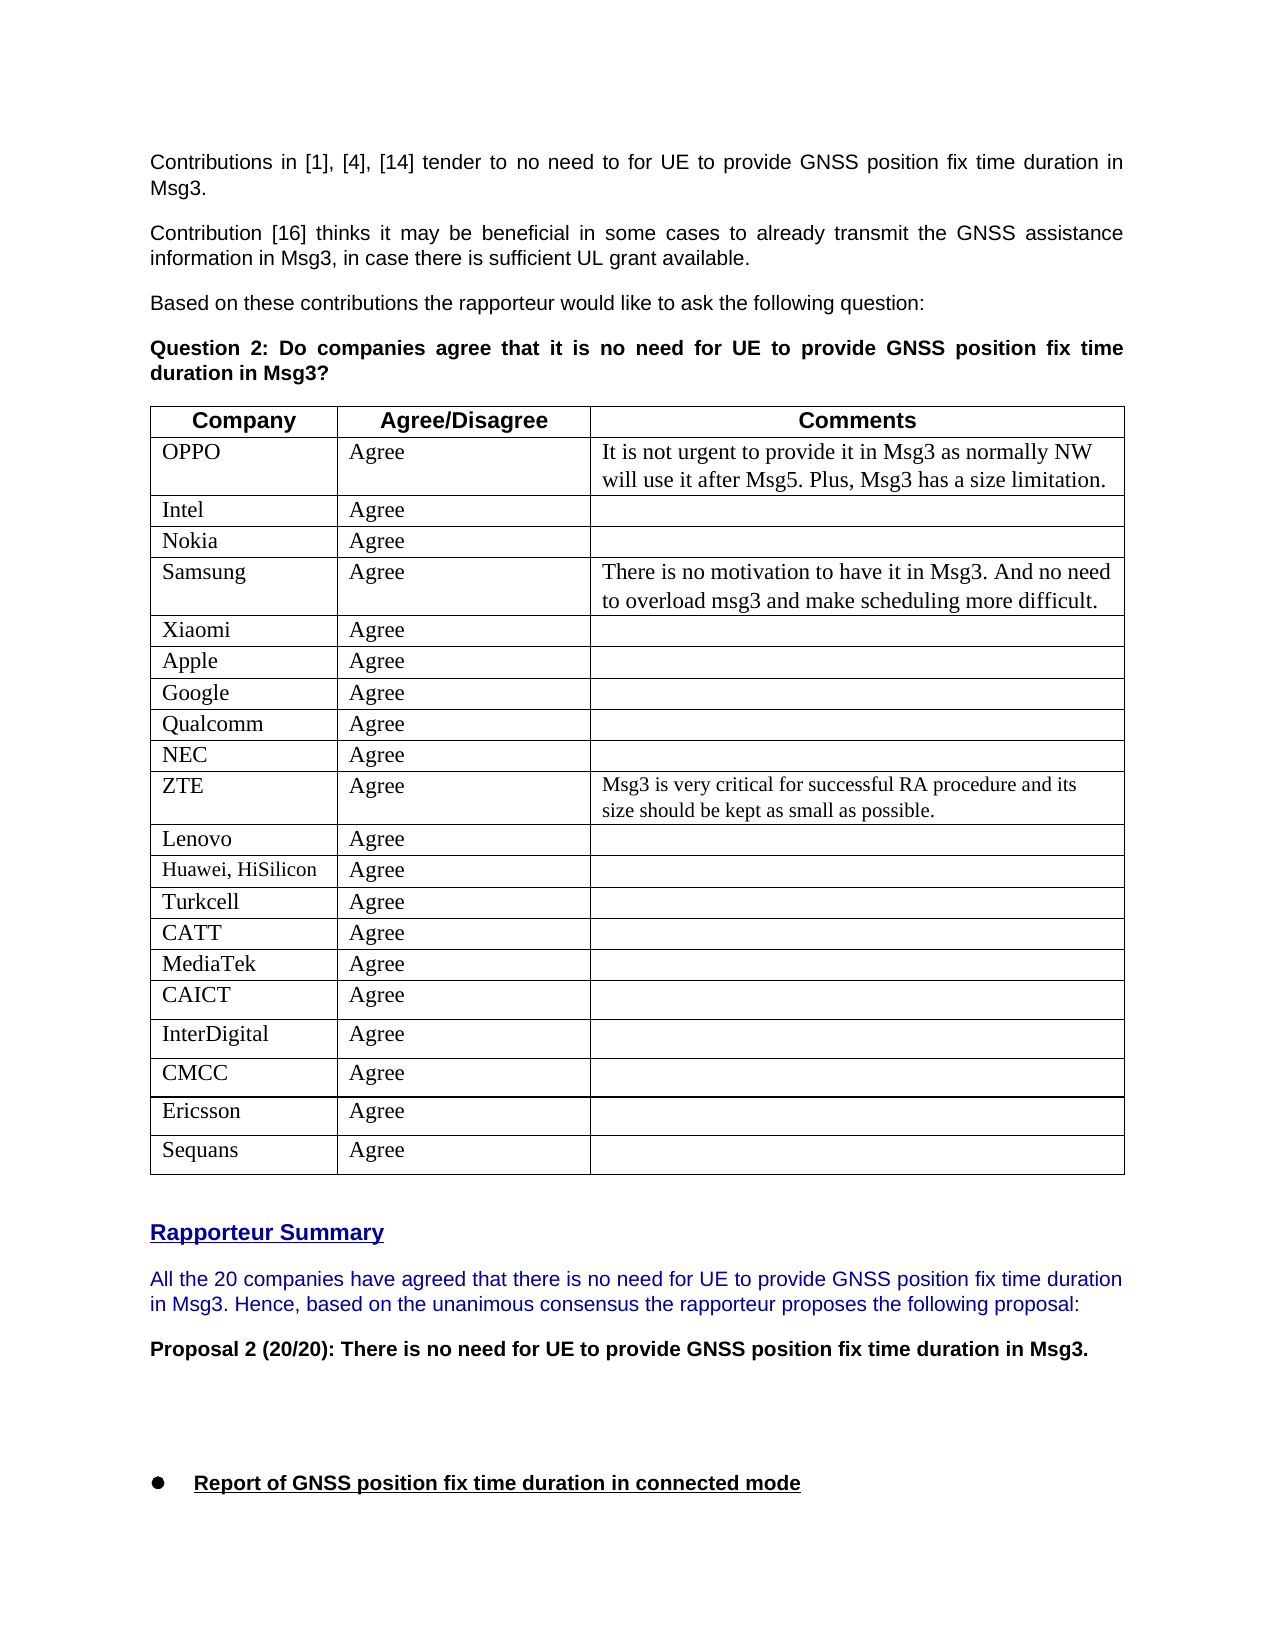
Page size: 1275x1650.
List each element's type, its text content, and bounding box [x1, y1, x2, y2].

table_cell Qualcomm [151, 710, 337, 740]
table_cell [591, 856, 1124, 887]
text Question 2: Do companies agree that it is no need for UE to provide GNSS position fix time duration in Msg3? [150, 335, 1125, 385]
table_cell [591, 825, 1124, 855]
table_cell Agree [338, 496, 590, 526]
table_cell Agree [338, 981, 590, 1019]
table_header Company [151, 407, 337, 437]
table_cell Agree [338, 1020, 590, 1058]
table_cell OPPO [151, 438, 337, 495]
table_cell Agree [338, 710, 590, 740]
table_cell Agree [338, 647, 590, 677]
text Contributions in [1], [4], [14] tender to no need to for UE to provide GNSS position fix time duration in Msg3. [150, 150, 1125, 200]
table_cell Agree [338, 950, 590, 980]
table_cell [591, 679, 1124, 709]
table_cell Huawei, HiSilicon [151, 856, 337, 887]
table_cell Agree [338, 772, 590, 824]
table_cell Sequans [151, 1136, 337, 1174]
table_cell Agree [338, 856, 590, 887]
table_cell [591, 741, 1124, 771]
table_cell Agree [338, 741, 590, 771]
table_cell Agree [338, 1136, 590, 1174]
table_cell Turkcell [151, 888, 337, 918]
table_cell [591, 981, 1124, 1019]
table_header Agree/Disagree [338, 407, 590, 437]
text Proposal 2 (20/20): There is no need for UE to provide GNSS position fix time duration in Msg3. [150, 1337, 1125, 1361]
table_cell [591, 1136, 1124, 1174]
text Contribution [16] thinks it may be beneficial in some cases to already transmit the GNSS assistance information in Msg3, in case there is sufficient UL grant available. [150, 220, 1125, 270]
text All the 20 companies have agreed that there is no need for UE to provide GNSS position fix time duration in Msg3. Hence, based on the unanimous consensus the rapporteur proposes the following proposal: [150, 1266, 1125, 1316]
table_cell CMCC [151, 1059, 337, 1096]
table_cell [591, 647, 1124, 677]
table_cell Lenovo [151, 825, 337, 855]
table_cell Agree [338, 1059, 590, 1096]
table_cell Agree [338, 679, 590, 709]
list Report of GNSS position fix time duration in connected mode [150, 1471, 1125, 1495]
table_cell Intel [151, 496, 337, 526]
table_cell [591, 950, 1124, 980]
table_cell [591, 496, 1124, 526]
table_cell Samsung [151, 558, 337, 615]
text Rapporteur Summary [150, 1219, 1125, 1246]
table_cell Agree [338, 825, 590, 855]
text Based on these contributions the rapporteur would like to ask the following question: [150, 291, 1125, 315]
table_cell CATT [151, 919, 337, 949]
table_cell [591, 1020, 1124, 1058]
table_cell Nokia [151, 527, 337, 557]
table_cell Ericsson [151, 1098, 337, 1135]
table_cell Xiaomi [151, 616, 337, 646]
table_cell NEC [151, 741, 337, 771]
table_header Comments [591, 407, 1124, 437]
table_cell Agree [338, 919, 590, 949]
table_cell [591, 710, 1124, 740]
table_cell Agree [338, 438, 590, 495]
table_cell Msg3 is very critical for successful RA procedure and its size should be kept as small as possible. [591, 772, 1124, 824]
table_cell Agree [338, 888, 590, 918]
table_cell [591, 1098, 1124, 1135]
table_cell [591, 1059, 1124, 1096]
table_cell Google [151, 679, 337, 709]
table_cell [591, 616, 1124, 646]
table_cell Agree [338, 558, 590, 615]
table_cell There is no motivation to have it in Msg3. And no need to overload msg3 and make scheduling more difficult. [591, 558, 1124, 615]
table_cell InterDigital [151, 1020, 337, 1058]
table_cell Agree [338, 1098, 590, 1135]
table_cell Apple [151, 647, 337, 677]
table_cell Agree [338, 527, 590, 557]
table_cell CAICT [151, 981, 337, 1019]
table_cell [591, 527, 1124, 557]
table_cell It is not urgent to provide it in Msg3 as normally NW will use it after Msg5. Plus, Msg3 has a size limitation. [591, 438, 1124, 495]
table_cell MediaTek [151, 950, 337, 980]
table_cell [591, 919, 1124, 949]
table_cell ZTE [151, 772, 337, 824]
table_cell [591, 888, 1124, 918]
table_cell Agree [338, 616, 590, 646]
